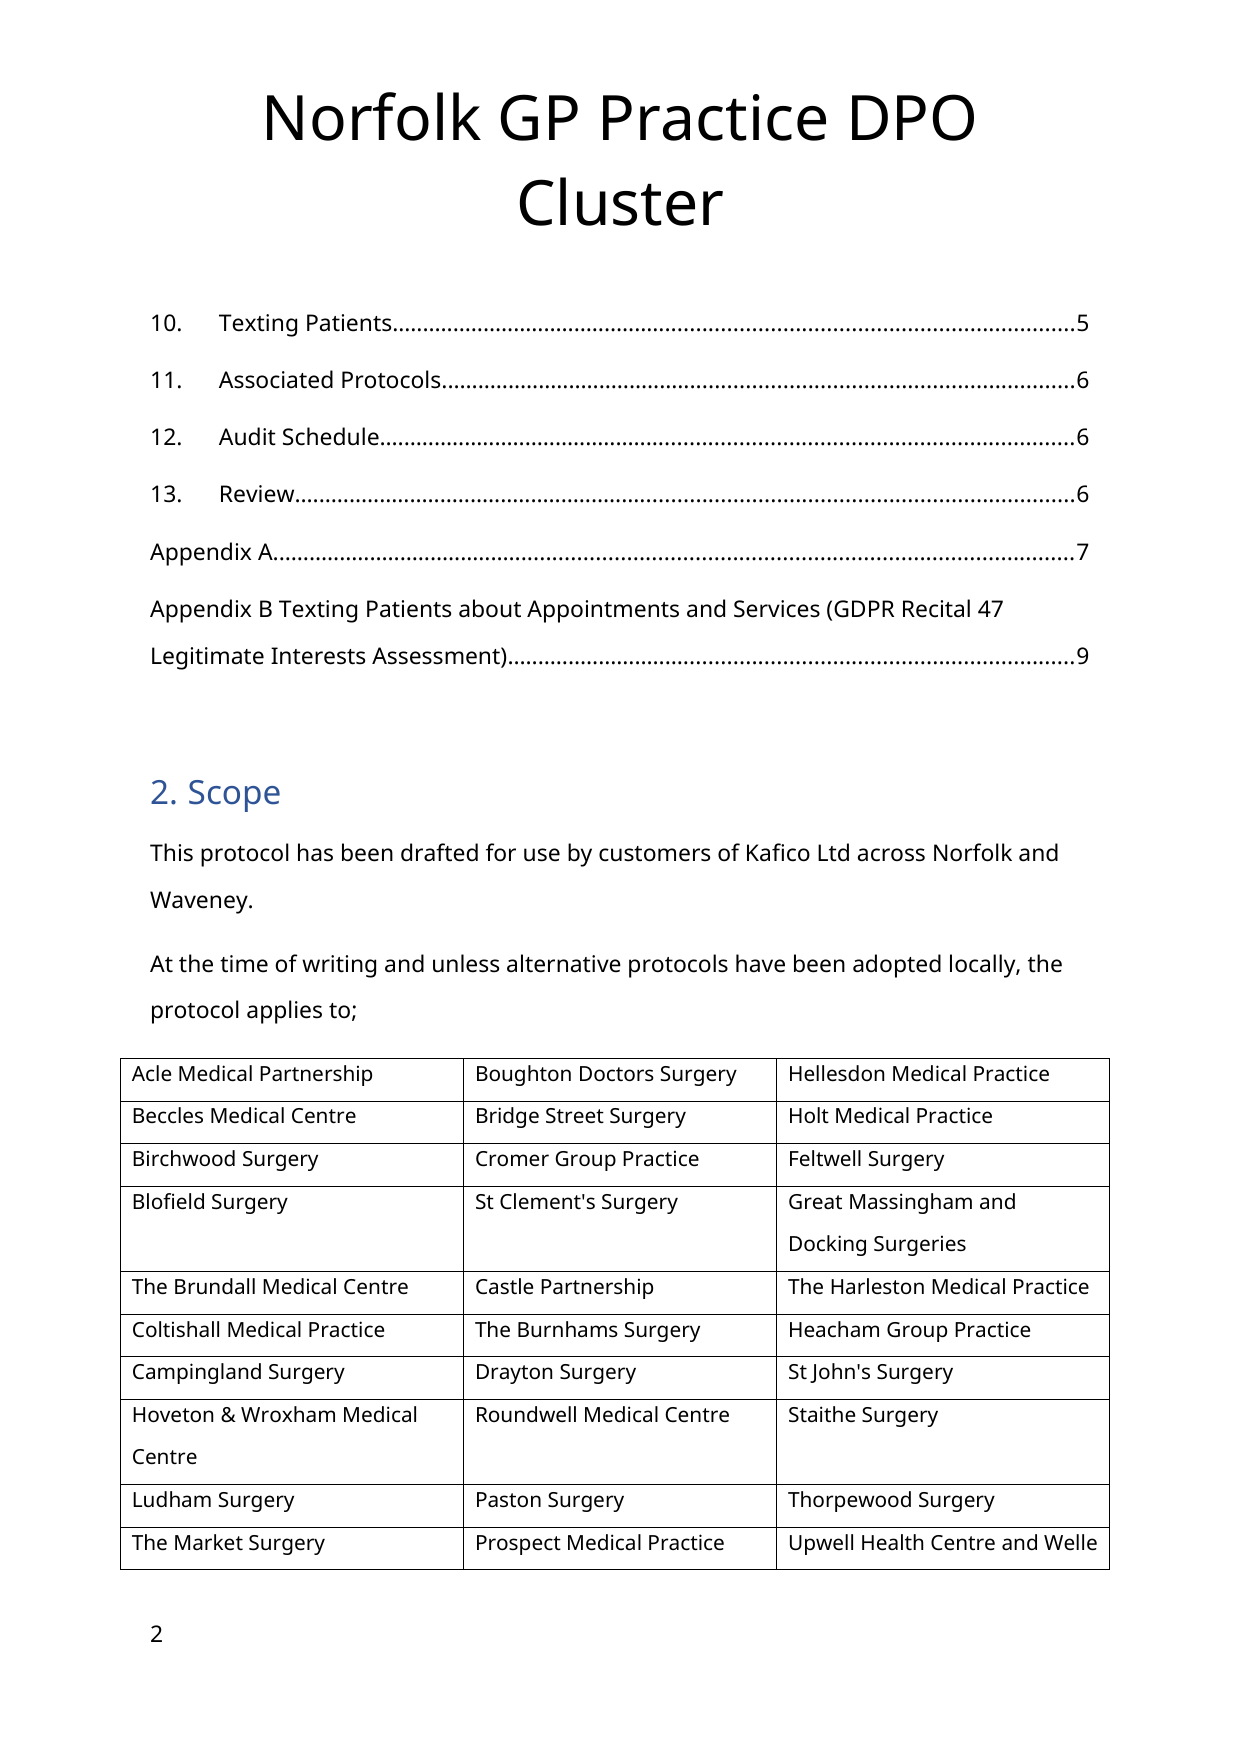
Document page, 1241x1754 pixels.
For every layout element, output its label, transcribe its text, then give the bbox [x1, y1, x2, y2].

table_cell Drayton Surgery [464, 1357, 776, 1399]
text This protocol has been drafted for use by customers of Kafico Ltd across Norfolk and Waveney. [150, 837, 1090, 915]
table_cell Cromer Group Practice [464, 1144, 776, 1186]
table_cell Ludham Surgery [121, 1485, 463, 1527]
table_header Acle Medical Partnership [121, 1059, 463, 1101]
table_cell Paston Surgery [464, 1485, 776, 1527]
table_cell St John's Surgery [777, 1357, 1109, 1399]
table_header Hellesdon Medical Practice [777, 1059, 1109, 1101]
table_header Boughton Doctors Surgery [464, 1059, 776, 1101]
table_cell Great Massingham and Docking Surgeries [777, 1187, 1109, 1271]
table_cell Blofield Surgery [121, 1187, 463, 1271]
table_cell Bridge Street Surgery [464, 1102, 776, 1143]
table_cell The Harleston Medical Practice [777, 1272, 1109, 1314]
table_cell Campingland Surgery [121, 1357, 463, 1399]
table_cell Hoveton & Wroxham Medical Centre [121, 1400, 463, 1484]
subtitle Scope [150, 769, 1090, 814]
table_cell Birchwood Surgery [121, 1144, 463, 1186]
table_cell Beccles Medical Centre [121, 1102, 463, 1143]
table_cell The Market Surgery [121, 1528, 463, 1569]
text At the time of writing and unless alternative protocols have been adopted locally, the protocol applies to; [150, 948, 1090, 1026]
table_cell The Brundall Medical Centre [121, 1272, 463, 1314]
table_cell Roundwell Medical Centre [464, 1400, 776, 1484]
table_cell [464, 1528, 776, 1569]
table_cell Staithe Surgery [777, 1400, 1109, 1484]
table_cell The Burnhams Surgery [464, 1315, 776, 1356]
table_cell Coltishall Medical Practice [121, 1315, 463, 1356]
table_cell St Clement's Surgery [464, 1187, 776, 1271]
table_cell Holt Medical Practice [777, 1102, 1109, 1143]
table_cell Heacham Group Practice [777, 1315, 1109, 1356]
table_cell Feltwell Surgery [777, 1144, 1109, 1186]
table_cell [777, 1528, 1109, 1569]
table_cell Castle Partnership [464, 1272, 776, 1314]
table_cell Thorpewood Surgery [777, 1485, 1109, 1527]
